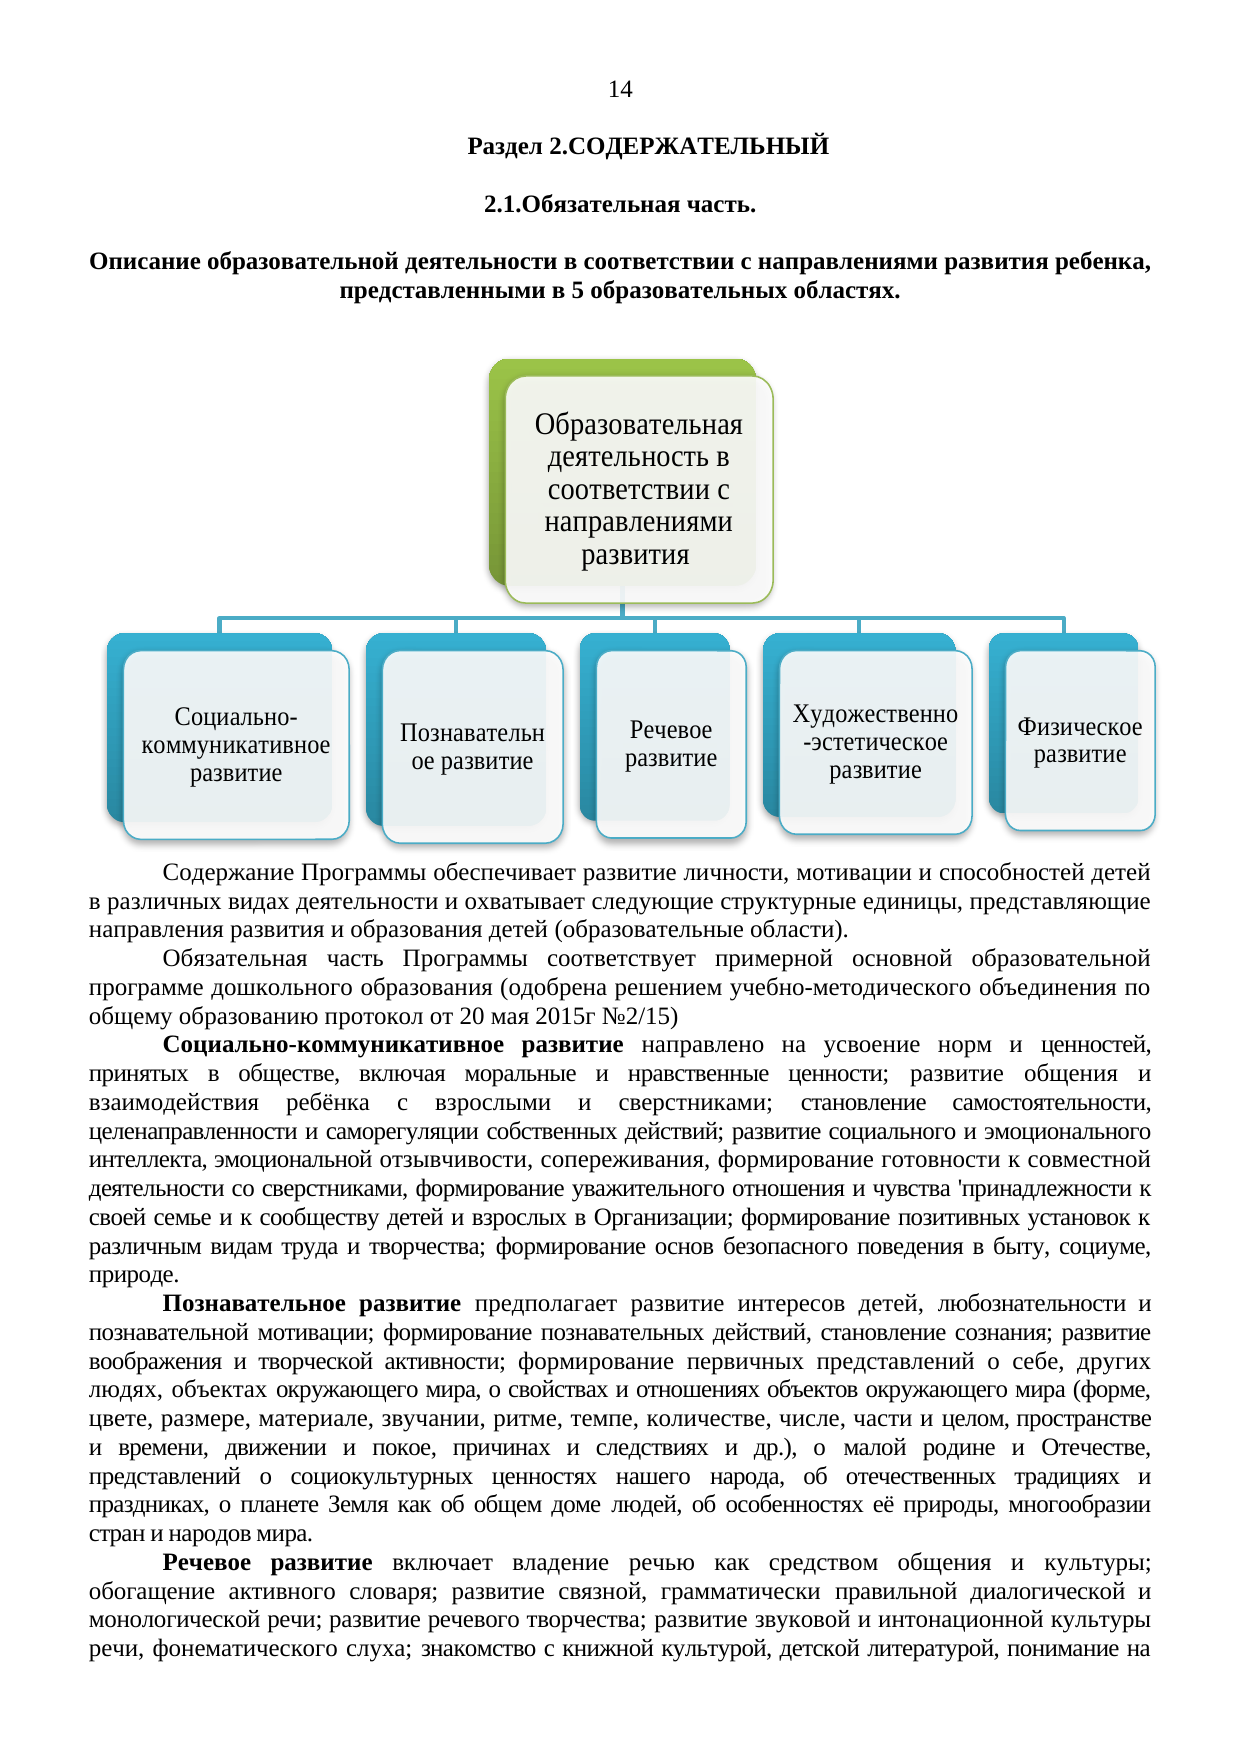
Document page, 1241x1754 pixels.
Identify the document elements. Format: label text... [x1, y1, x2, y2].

text Обязательная часть Программы соответствует примерной основной образовательной программе дошкольного образования (одобрена решением учебно-методического объединения по общему образованию протокол от 20 мая 2015г №2/15) [89, 943, 1152, 1029]
text 2.1.Обязательная часть. [89, 189, 1152, 218]
text Раздел 2.СОДЕРЖАТЕЛЬНЫЙ [89, 131, 1152, 160]
text Познавательное развитие предполагает развитие интересов детей, любознательности и познавательной мотивации; формирование познавательных действий, становление сознания; развитие воображения и творческой активности; формирование первичных представлений о себе, других людях, объектах окружающего мира, о свойствах и отношениях объектов окружающего мира (форме, цвете, размере, материале, звучании, ритме, темпе, количестве, числе, части и целом, пространстве и времени, движении и покое, причинах и следствиях и др.), о малой родине и Отечестве, представлений о социокультурных ценностях нашего народа, об отечественных традициях и праздниках, о планете Земля как об общем доме людей, об особенностях её природы, многообразии стран и народов мира. [89, 1288, 1152, 1547]
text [89, 1547, 1152, 1662]
text Содержание Программы обеспечивает развитие личности, мотивации и способностей детей в различных видах деятельности и охватывает следующие структурные единицы, представляющие направления развития и образования детей (образовательные области). [89, 857, 1152, 943]
text Описание образовательной деятельности в соответствии с направлениями развития ребенка, представленными в 5 образовательных областях. [89, 246, 1152, 304]
text Социально-коммуникативное развитие направлено на усвоение норм и ценностей, принятых в обществе, включая моральные и нравственные ценности; развитие общения и взаимодействия ребёнка с взрослыми и сверстниками; становление самостоятельности, целенаправленности и саморегуляции собственных действий; развитие социального и эмоционального интеллекта, эмоциональной отзывчивости, сопереживания, формирование готовности к совместной деятельности со сверстниками, формирование уважительного отношения и чувства 'принадлежности к своей семье и к сообществу детей и взрослых в Организации; формирование позитивных установок к различным видам труда и творчества; формирование основ безопасного поведения в быту, социуме, природе. [89, 1029, 1152, 1288]
